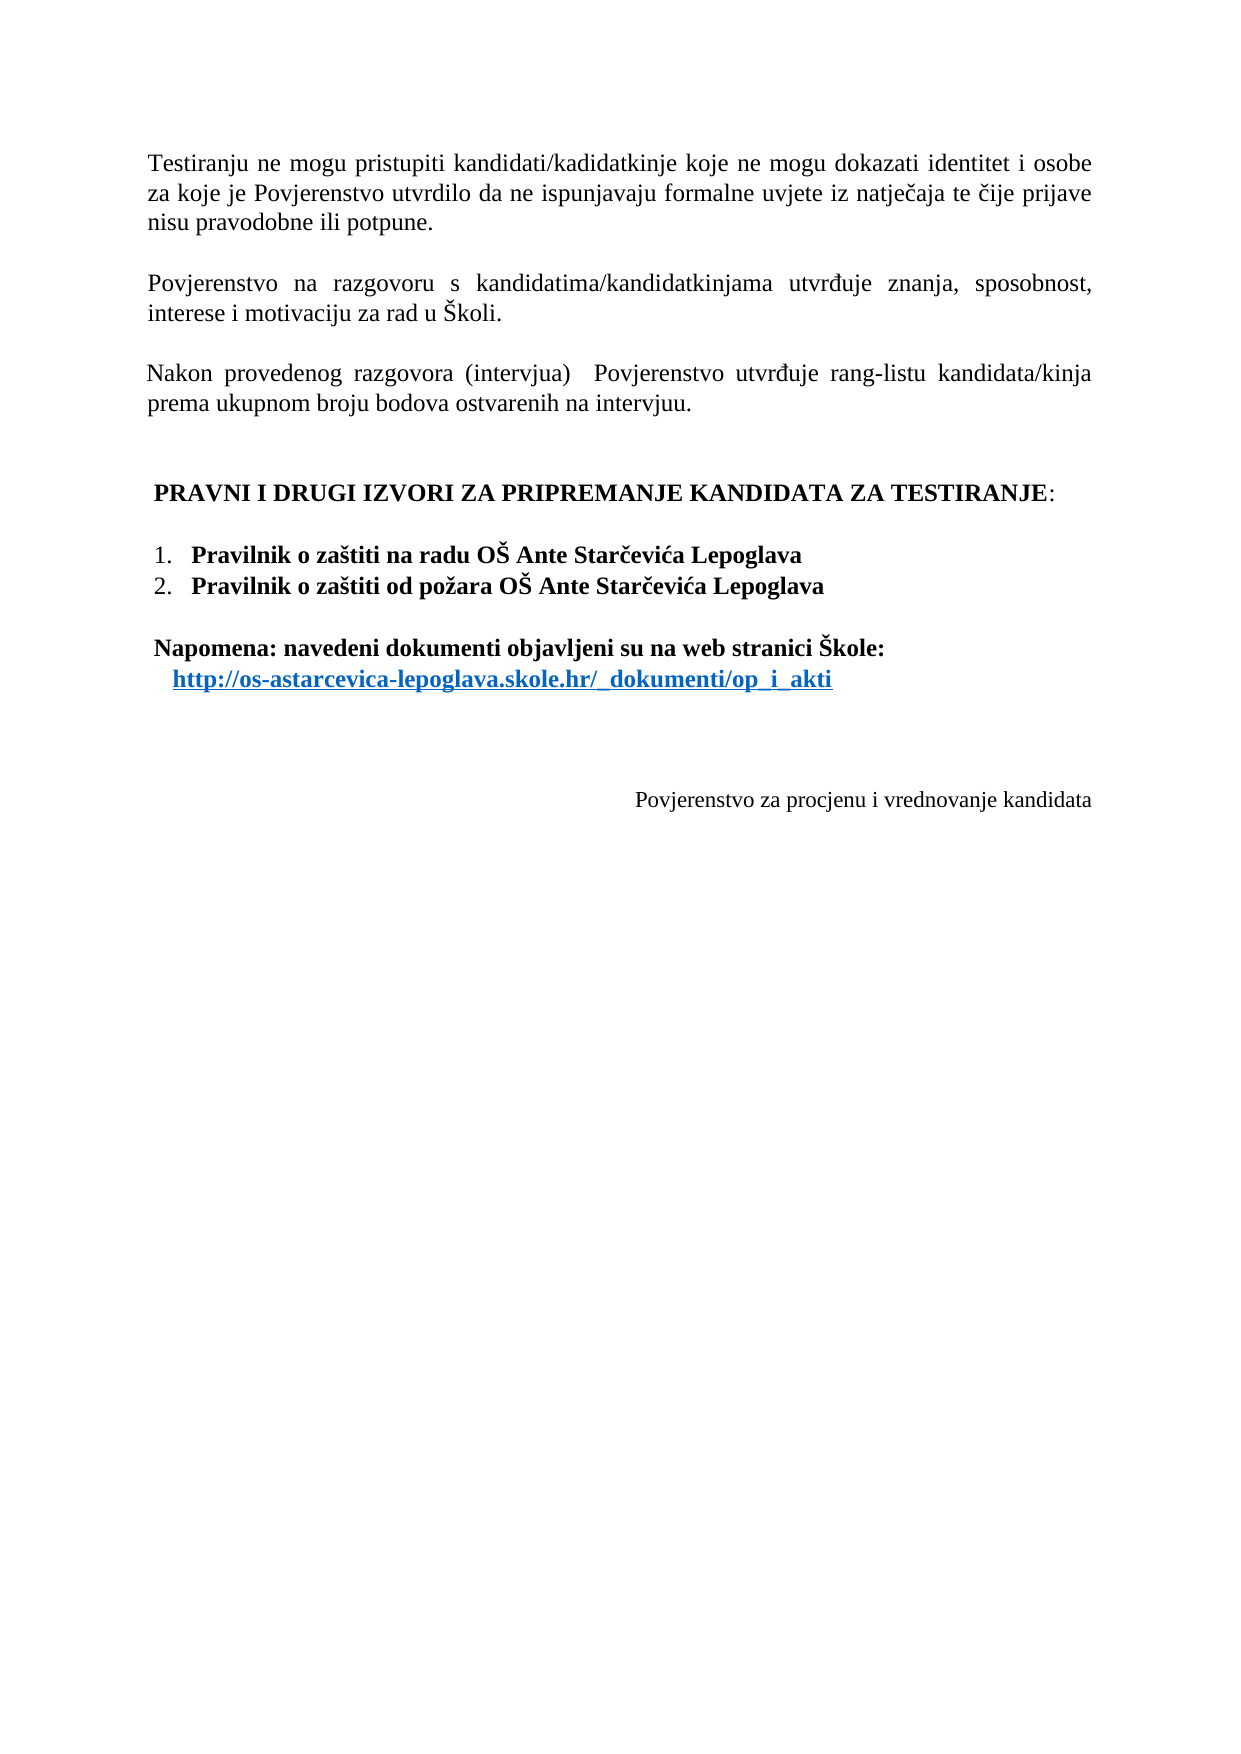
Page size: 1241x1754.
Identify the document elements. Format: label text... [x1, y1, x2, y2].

text Povjerenstvo na razgovoru s kandidatima/kandidatkinjama utvrđuje znanja, sposobnost, interese i motivaciju za rad u Školi. [147, 268, 1093, 326]
text PRAVNI I DRUGI IZVORI ZA PRIPREMANJE KANDIDATA ZA TESTIRANJE: [147, 478, 1093, 507]
text http://os-astarcevica-lepoglava.skole.hr/_dokumenti/op_i_akti [154, 664, 1093, 693]
text Nakon provedenog razgovora (intervjua) Povjerenstvo utvrđuje rang-listu kandidata/kinja prema ukupnom broju bodova ostvarenih na intervjuu. [146, 358, 1093, 417]
list Pravilnik o zaštiti od požara OŠ Ante Starčevića Lepoglava [154, 571, 1093, 599]
text Povjerenstvo za procjenu i vrednovanje kandidata [147, 786, 1092, 812]
list Pravilnik o zaštiti na radu OŠ Ante Starčevića Lepoglava [154, 540, 1093, 568]
text Testiranju ne mogu pristupiti kandidati/kadidatkinje koje ne mogu dokazati identitet i osobe za koje je Povjerenstvo utvrdilo da ne ispunjavaju formalne uvjete iz natječaja te čije prijave nisu pravodobne ili potpune. [147, 148, 1093, 236]
text Napomena: navedeni dokumenti objavljeni su na web stranici Škole: [154, 633, 1093, 662]
